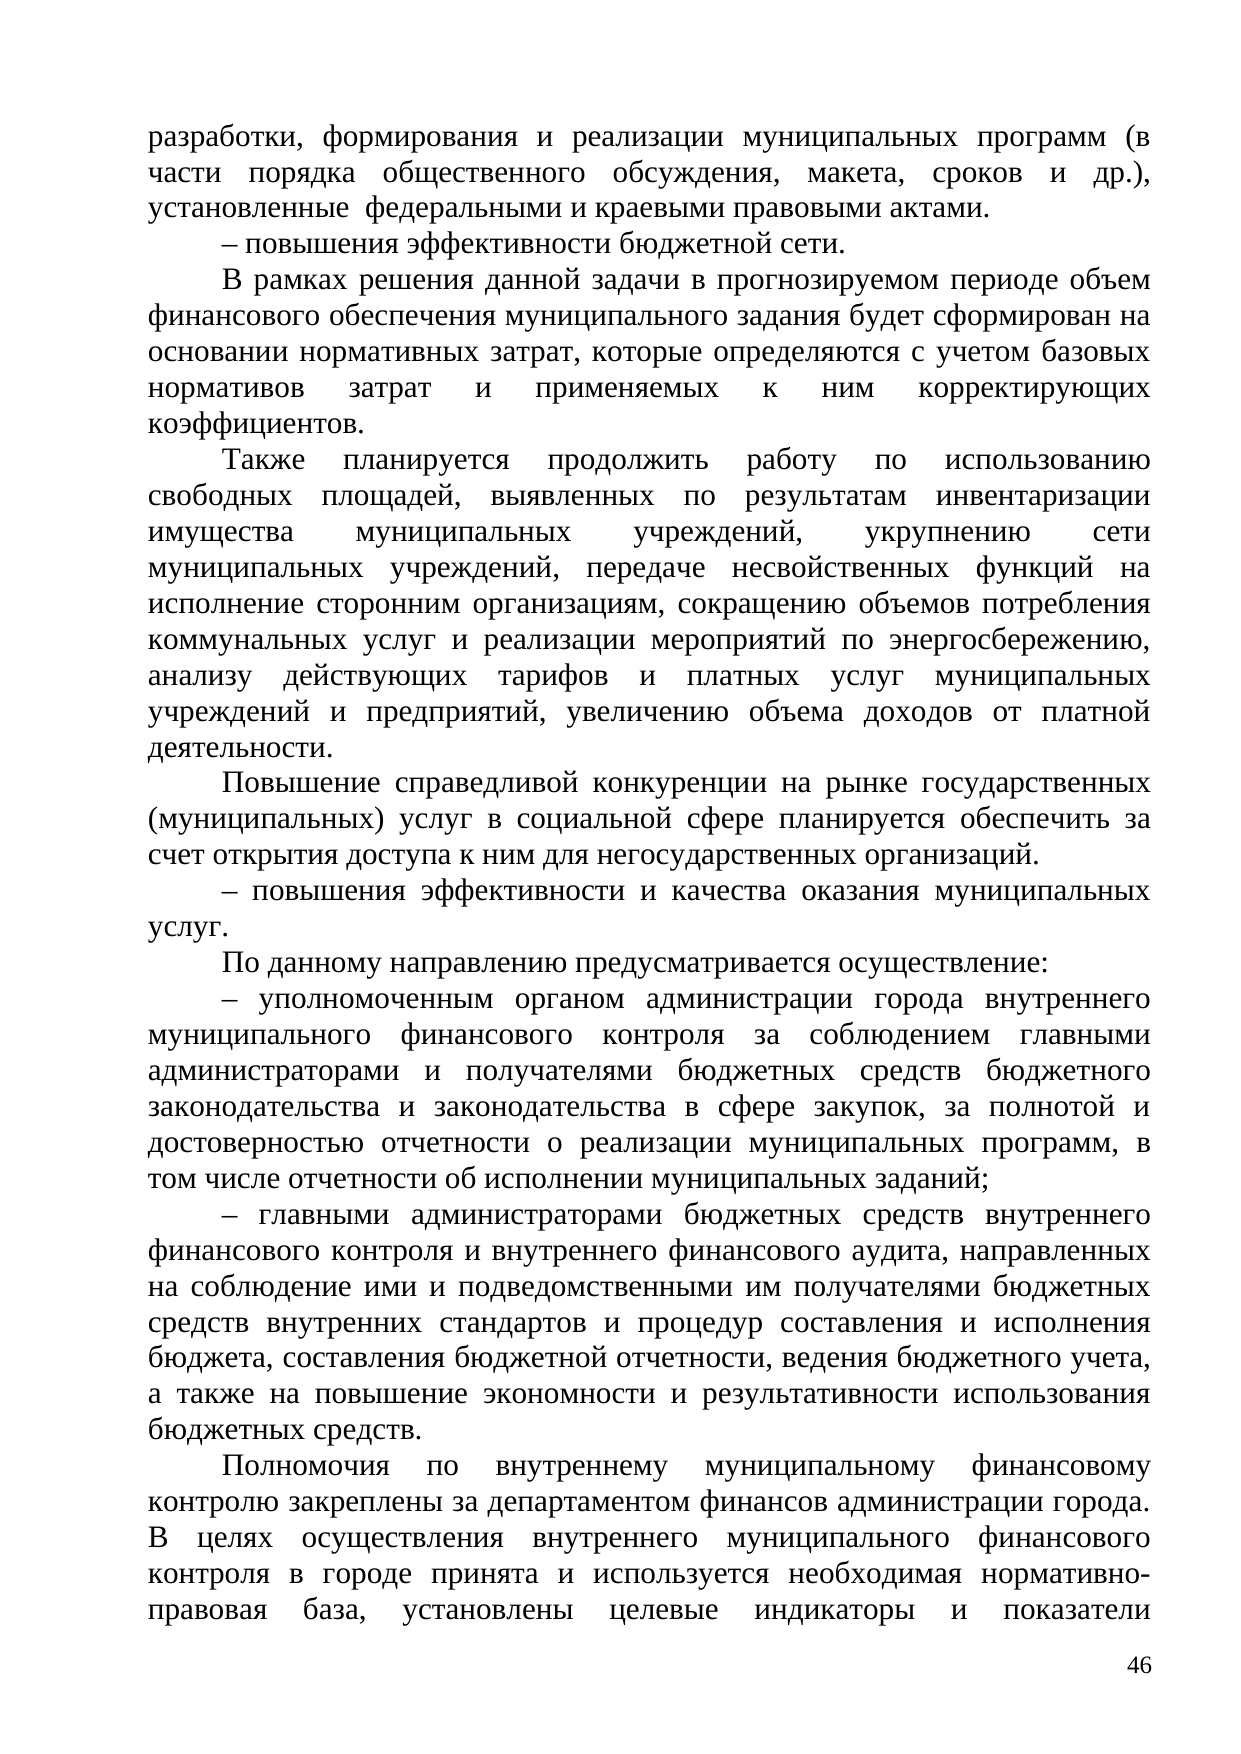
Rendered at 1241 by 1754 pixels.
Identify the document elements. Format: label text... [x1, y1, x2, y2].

text – повышения эффективности и качества оказания муниципальных услуг. [148, 872, 1152, 943]
text – главными администраторами бюджетных средств внутреннего финансового контроля и внутреннего финансового аудита, направленных на соблюдение ими и подведомственными им получателями бюджетных средств внутренних стандартов и процедур составления и исполнения бюджета, составления бюджетной отчетности, ведения бюджетного учета, а также на повышение экономности и результативности использования бюджетных средств. [148, 1195, 1152, 1447]
text – уполномоченным органом администрации города внутреннего муниципального финансового контроля за соблюдением главными администраторами и получателями бюджетных средств бюджетного законодательства и законодательства в сфере закупок, за полнотой и достоверностью отчетности о реализации муниципальных программ, в том числе отчетности об исполнении муниципальных заданий; [148, 979, 1152, 1195]
text Также планируется продолжить работу по использованию свободных площадей, выявленных по результатам инвентаризации имущества муниципальных учреждений, укрупнению сети муниципальных учреждений, передаче несвойственных функций на исполнение сторонним организациям, сокращению объемов потребления коммунальных услуг и реализации мероприятий по энергосбережению, анализу действующих тарифов и платных услуг муниципальных учреждений и предприятий, увеличению объема доходов от платной деятельности. [148, 440, 1152, 764]
text По данному направлению предусматривается осуществление: [148, 943, 1152, 979]
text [148, 117, 1152, 225]
text – повышения эффективности бюджетной сети. [148, 225, 1152, 261]
text Повышение справедливой конкуренции на рынке государственных (муниципальных) услуг в социальной сфере планируется обеспечить за счет открытия доступа к ним для негосударственных организаций. [148, 764, 1152, 872]
text В рамках решения данной задачи в прогнозируемом периоде объем финансового обеспечения муниципального задания будет сформирован на основании нормативных затрат, которые определяются с учетом базовых нормативов затрат и применяемых к ним корректирующих коэффициентов. [148, 261, 1152, 440]
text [148, 1447, 1152, 1626]
